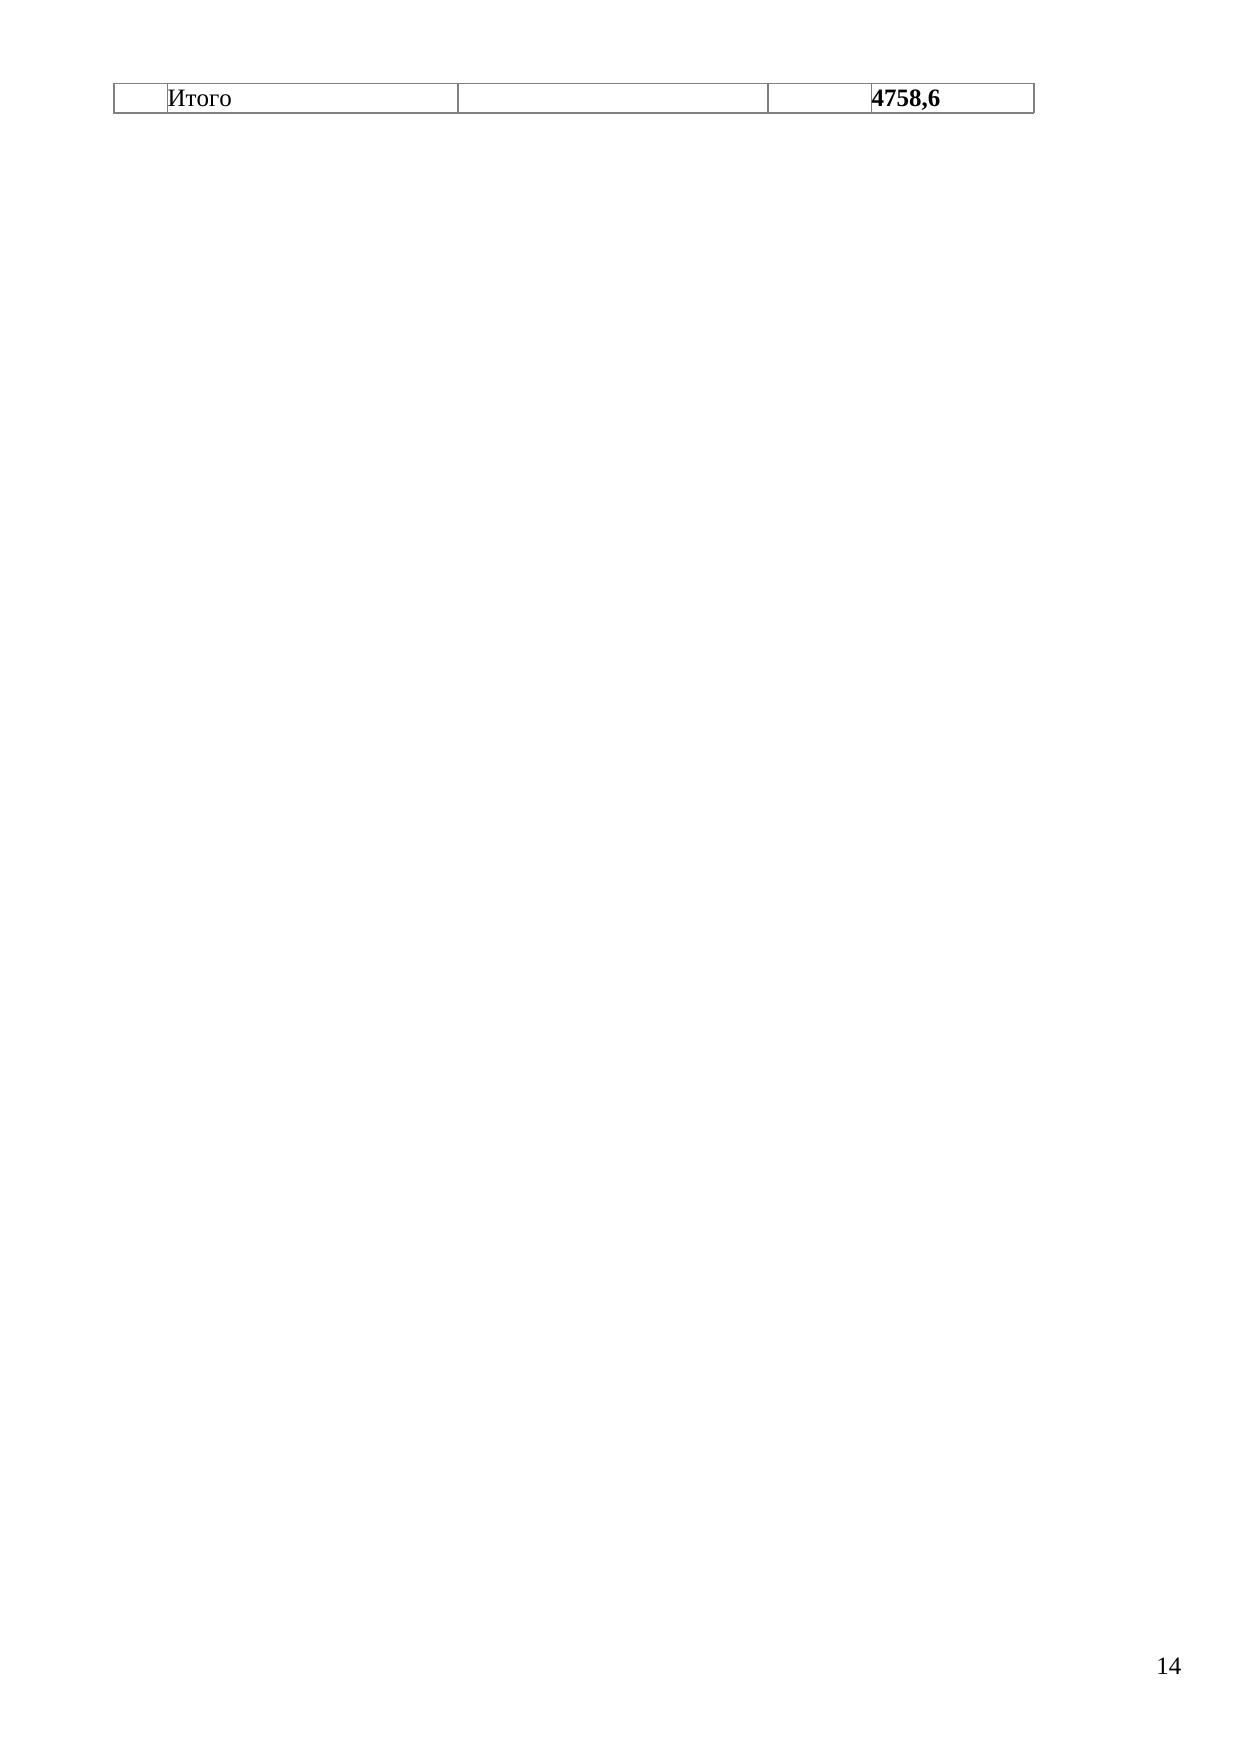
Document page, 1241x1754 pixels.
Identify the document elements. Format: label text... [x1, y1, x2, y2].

table_cell [115, 84, 167, 112]
table_cell [459, 84, 767, 112]
table_cell [769, 84, 871, 112]
table_cell 4758,6 [872, 84, 1033, 112]
table_cell Итого [168, 84, 457, 112]
